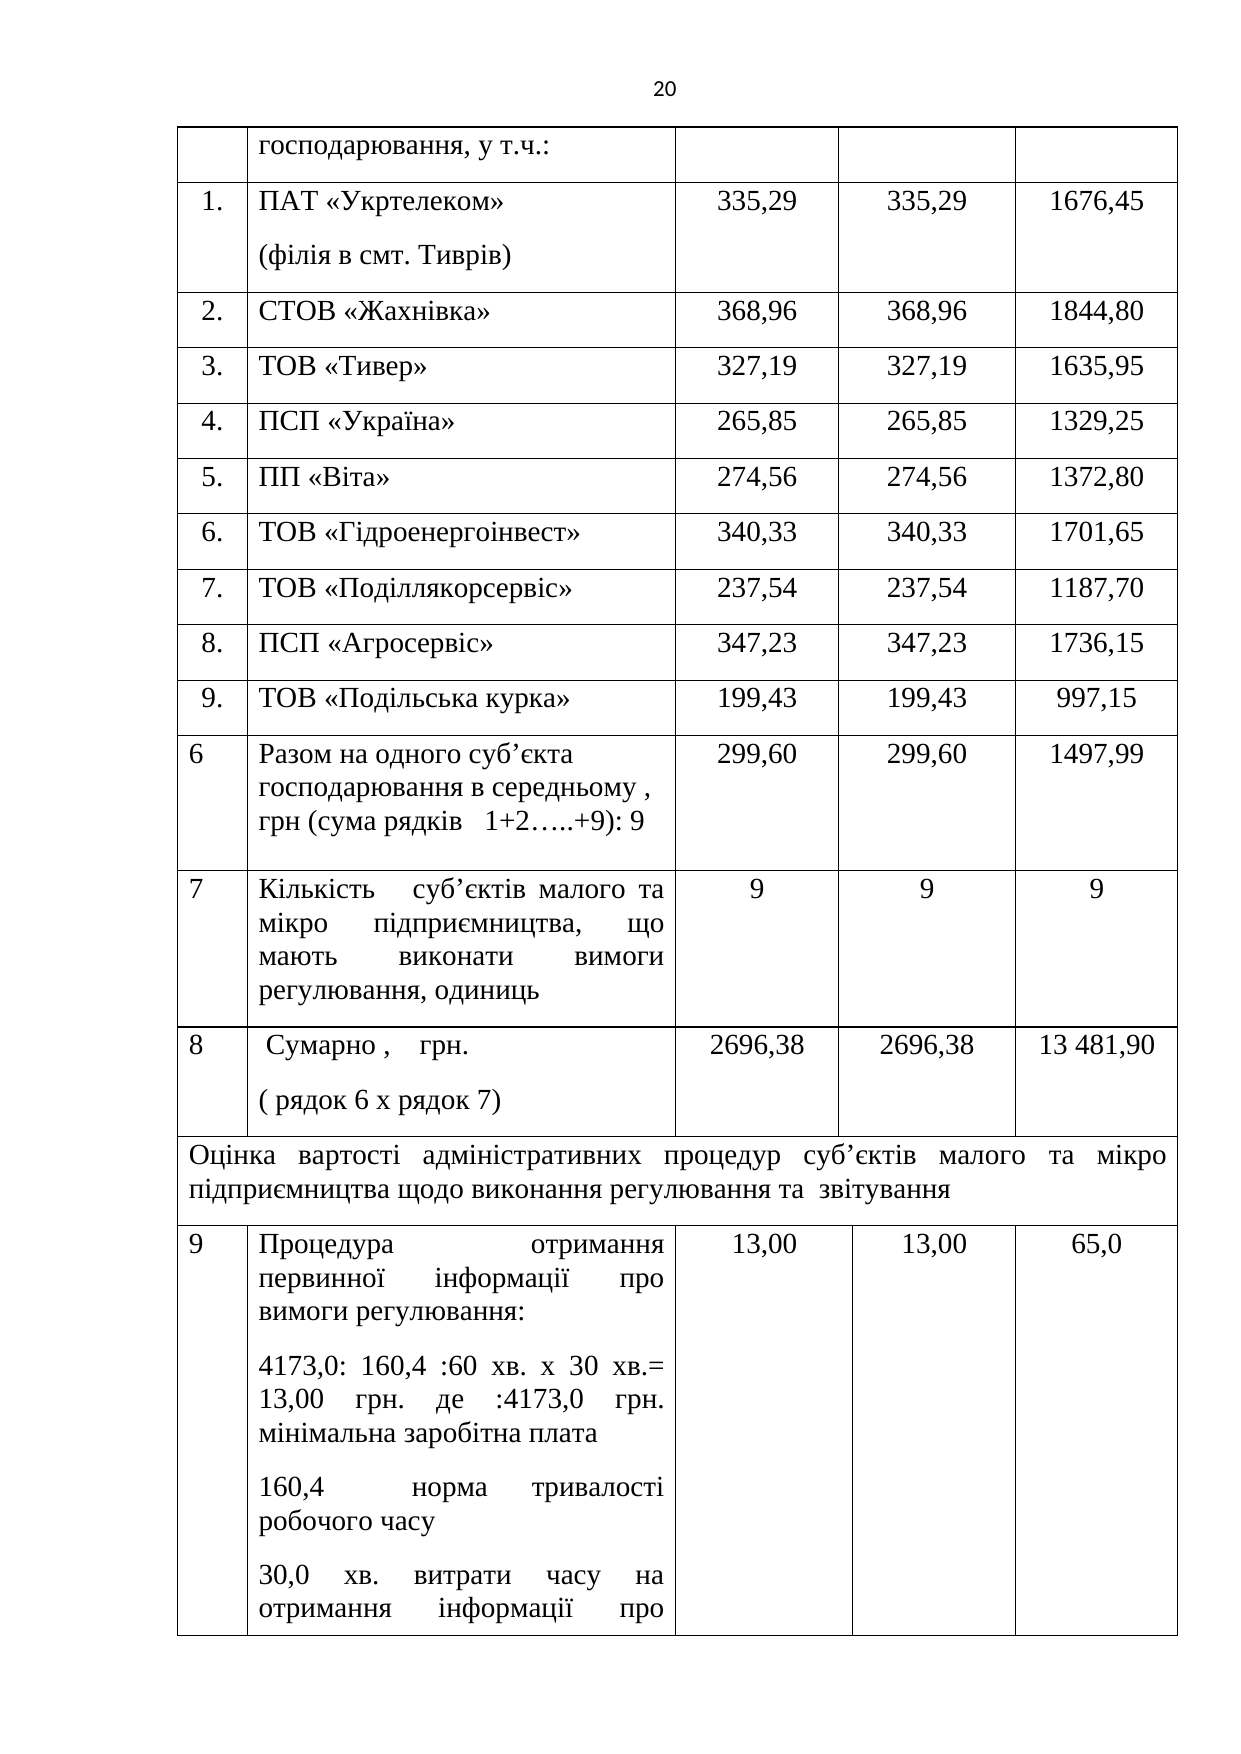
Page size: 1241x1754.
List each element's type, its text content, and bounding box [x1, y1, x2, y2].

table_cell Разом на одного суб’єкта господарювання в середньому , грн (сума рядків 1+2…..+9): 9 [248, 736, 675, 870]
table_cell 5. [178, 459, 247, 513]
table_cell 335,29 [676, 183, 838, 292]
table_cell Кількість суб’єктів малого та мікро підприємництва, що мають виконати вимоги регулювання, одиниць [248, 871, 675, 1026]
table_cell 1635,95 [1016, 348, 1177, 402]
table_cell 3. [178, 348, 247, 402]
table_cell 6. [178, 514, 247, 569]
table_cell 199,43 [676, 681, 838, 735]
table_cell ТОВ «Гідроенергоінвест» [248, 514, 675, 569]
table_cell 299,60 [676, 736, 838, 870]
table_cell 13,00 [676, 1226, 852, 1635]
table_cell 8 [178, 1028, 247, 1136]
table_cell 327,19 [839, 348, 1015, 402]
table_cell ПСП «Україна» [248, 404, 675, 458]
table_cell 13,00 [853, 1226, 1015, 1635]
table_cell ТОВ «Подільська курка» [248, 681, 675, 735]
table_cell 335,29 [839, 183, 1015, 292]
table_cell 1701,65 [1016, 514, 1177, 569]
table_cell ТОВ «Поділлякорсервіс» [248, 570, 675, 624]
table_cell 9 [178, 1226, 247, 1635]
table_cell 7. [178, 570, 247, 624]
table_cell [676, 128, 838, 182]
table_cell 347,23 [676, 625, 838, 679]
table_cell 7 [178, 871, 247, 1026]
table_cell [248, 128, 675, 182]
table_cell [248, 1226, 675, 1635]
table_cell 237,54 [676, 570, 838, 624]
table_cell 368,96 [839, 293, 1015, 347]
table_cell 65,0 [1016, 1226, 1177, 1635]
table_cell СТОВ «Жахнівка» [248, 293, 675, 347]
table_cell ПАТ «Укртелеком» (філія в смт. Тиврів) [248, 183, 675, 292]
table_cell 340,33 [839, 514, 1015, 569]
table_cell 2. [178, 293, 247, 347]
table_cell 274,56 [676, 459, 838, 513]
table_cell 5 [178, 128, 247, 182]
table_cell 13 481,90 [1016, 1028, 1177, 1136]
table_cell 9. [178, 681, 247, 735]
table_cell 299,60 [839, 736, 1015, 870]
table_cell 368,96 [676, 293, 838, 347]
table_cell 1736,15 [1016, 625, 1177, 679]
table_cell 2696,38 [839, 1028, 1015, 1136]
table_cell 9 [676, 871, 838, 1026]
table_cell 4. [178, 404, 247, 458]
table_cell 1329,25 [1016, 404, 1177, 458]
table_cell 1372,80 [1016, 459, 1177, 513]
table_cell Оцінка вартості адміністративних процедур суб’єктів малого та мікро підприємництва щодо виконання регулювання та звітування [178, 1137, 1177, 1225]
table_cell ПП «Віта» [248, 459, 675, 513]
table_cell 2696,38 [676, 1028, 838, 1136]
table_cell 340,33 [676, 514, 838, 569]
table_cell ТОВ «Тивер» [248, 348, 675, 402]
table_cell 1187,70 [1016, 570, 1177, 624]
table_cell 9 [1016, 871, 1177, 1026]
table_cell 997,15 [1016, 681, 1177, 735]
table_cell 9 [839, 871, 1015, 1026]
table_cell 1497,99 [1016, 736, 1177, 870]
table_cell 265,85 [676, 404, 838, 458]
table_cell 1844,80 [1016, 293, 1177, 347]
table_cell 265,85 [839, 404, 1015, 458]
table_cell 8. [178, 625, 247, 679]
table_cell [839, 128, 1015, 182]
table_cell 274,56 [839, 459, 1015, 513]
table_cell ПСП «Агросервіс» [248, 625, 675, 679]
table_cell 1676,45 [1016, 183, 1177, 292]
table_cell [1016, 128, 1177, 182]
table_cell 199,43 [839, 681, 1015, 735]
table_cell Сумарно , грн. ( рядок 6 х рядок 7) [248, 1028, 675, 1136]
table_cell 237,54 [839, 570, 1015, 624]
table_cell 347,23 [839, 625, 1015, 679]
table_cell 1. [178, 183, 247, 292]
table_cell 6 [178, 736, 247, 870]
table_cell 327,19 [676, 348, 838, 402]
